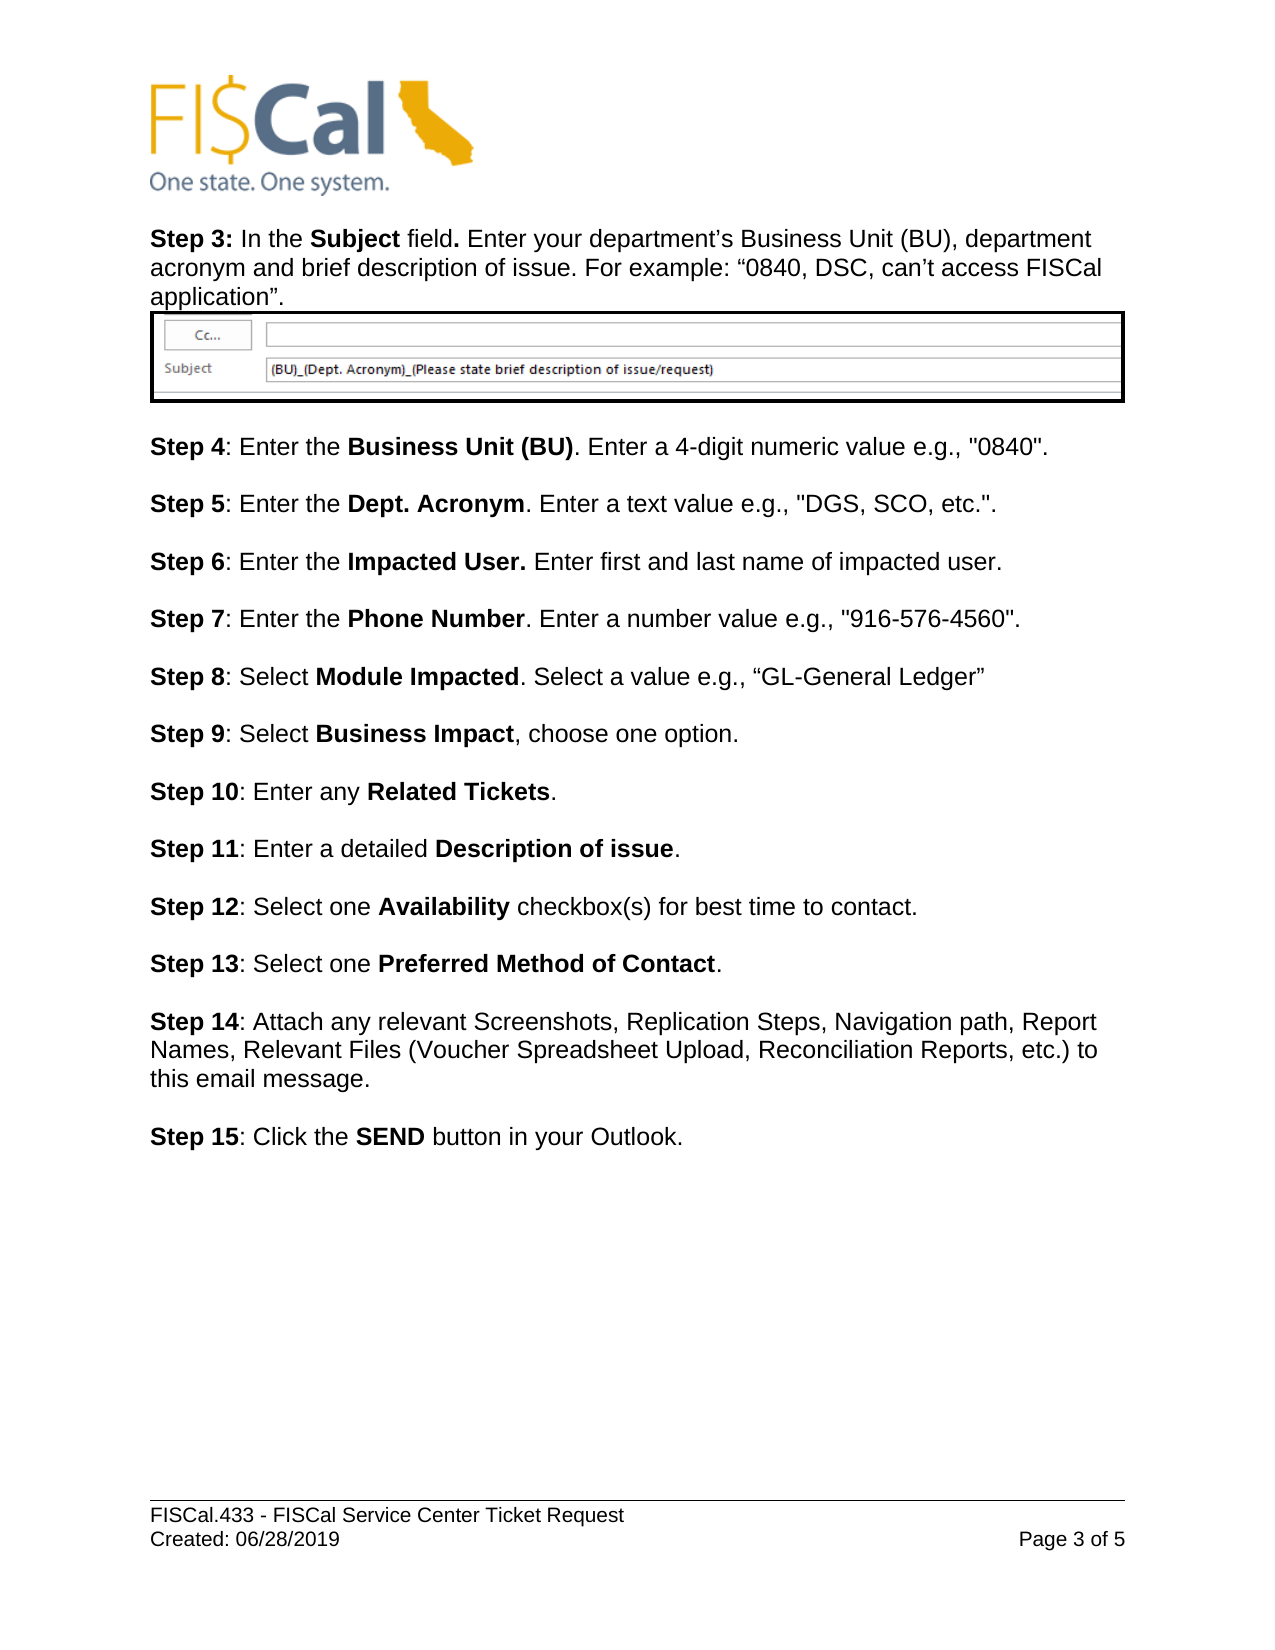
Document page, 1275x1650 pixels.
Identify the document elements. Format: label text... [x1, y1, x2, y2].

text Step 11: Enter a detailed Description of issue. [150, 834, 1125, 863]
text Step 4: Enter the Business Unit (BU). Enter a 4-digit numeric value e.g., "0840". [150, 432, 1125, 460]
text Step 8: Select Module Impacted. Select a value e.g., “GL-General Ledger” [150, 662, 1125, 690]
picture [154, 314, 1121, 399]
text Step 3: In the Subject field. Enter your department’s Business Unit (BU), department acronym and brief description of issue. For example: “0840, DSC, can’t access FISCal application”. [150, 224, 1125, 311]
text Step 10: Enter any Related Tickets. [150, 777, 1125, 805]
text Step 9: Select Business Impact, choose one option. [150, 719, 1125, 748]
text Step 13: Select one Preferred Method of Contact. [150, 949, 1125, 978]
text Step 14: Attach any relevant Screenshots, Replication Steps, Navigation path, Report Names, Relevant Files (Voucher Spreadsheet Upload, Reconciliation Reports, etc.) to this email message. [150, 1007, 1125, 1093]
text Step 6: Enter the Impacted User. Enter first and last name of impacted user. [150, 547, 1125, 575]
picture [150, 75, 474, 196]
text Step 12: Select one Availability checkbox(s) for best time to contact. [150, 892, 1125, 920]
text Step 15: Click the SEND button in your Outlook. [150, 1122, 1125, 1150]
text Step 7: Enter the Phone Number. Enter a number value e.g., "916-576-4560". [150, 604, 1125, 633]
text Step 5: Enter the Dept. Acronym. Enter a text value e.g., "DGS, SCO, etc.". [150, 489, 1125, 518]
